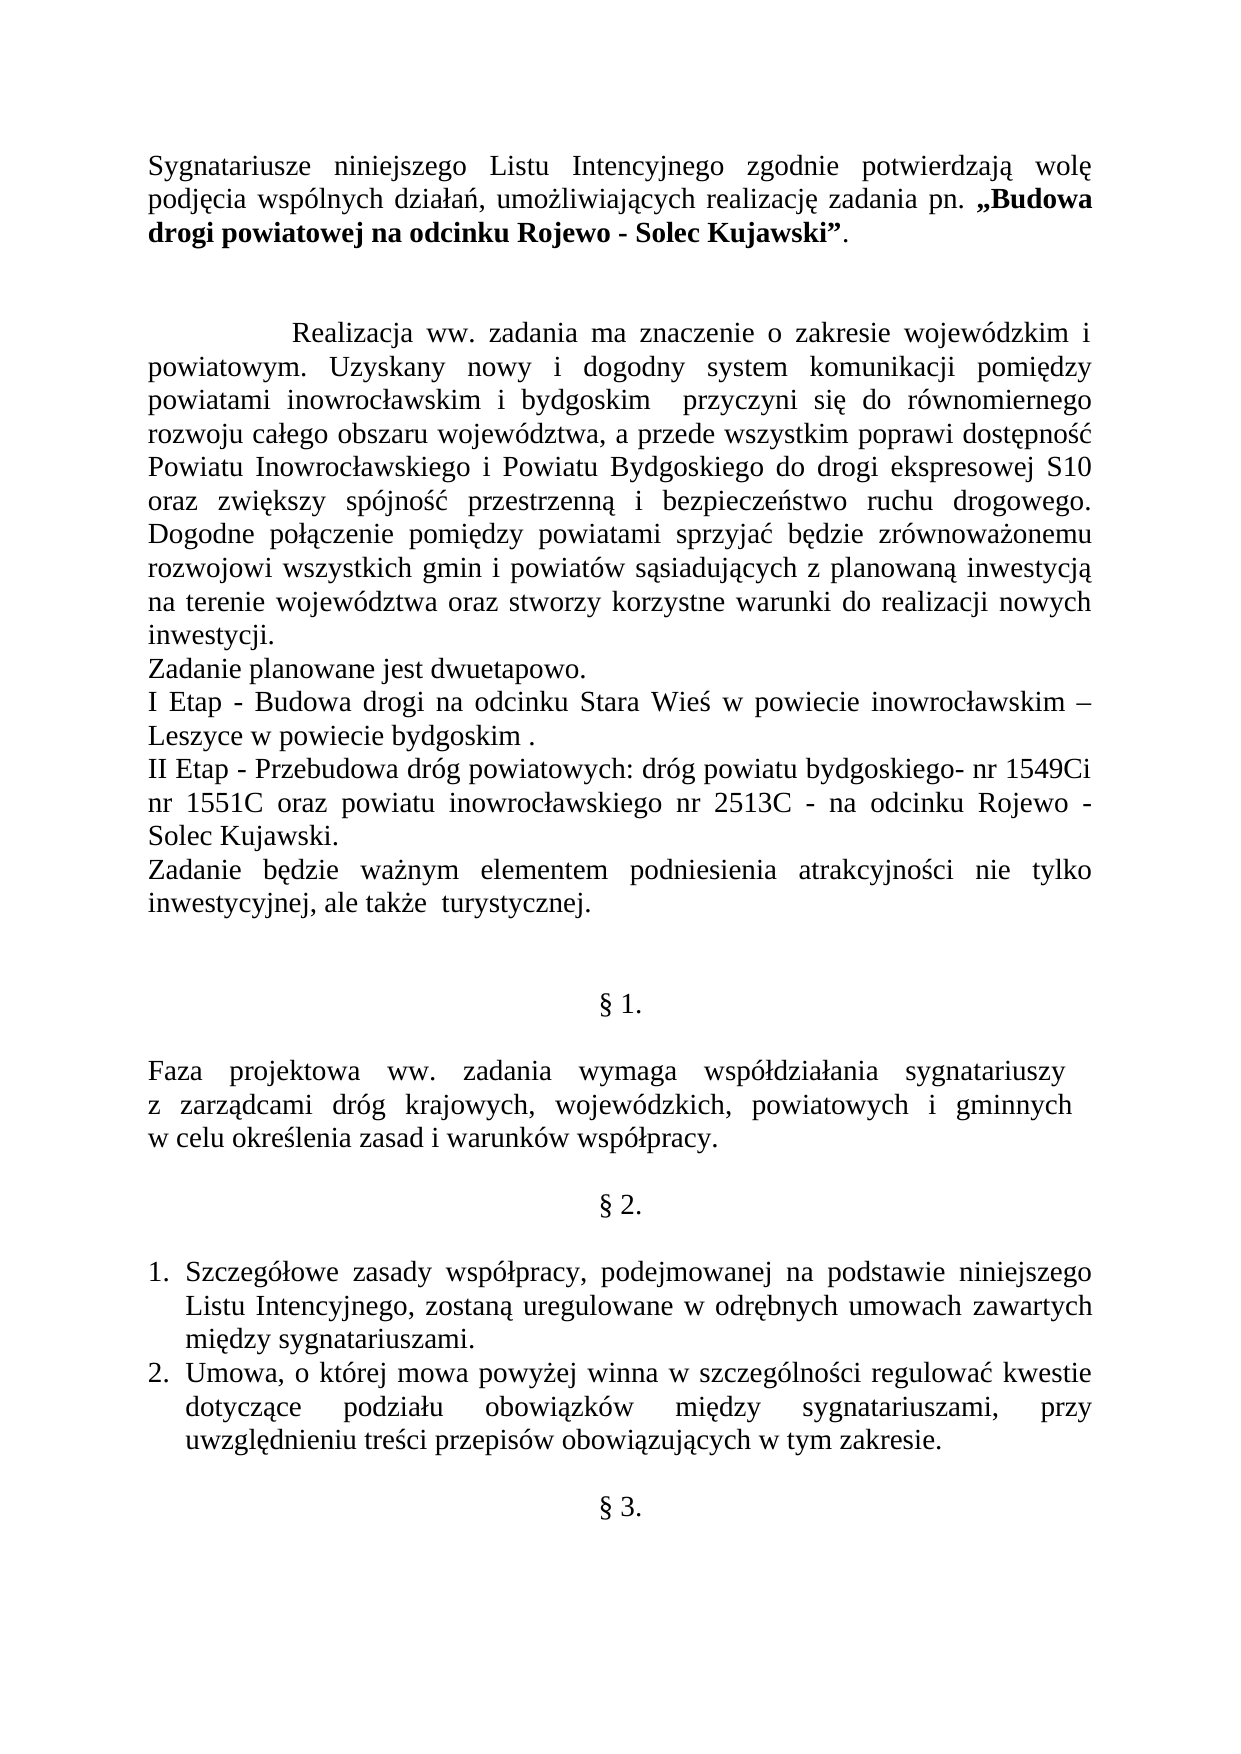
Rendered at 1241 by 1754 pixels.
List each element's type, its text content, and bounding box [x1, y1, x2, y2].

text Faza projektowa ww. zadania wymaga współdziałania sygnatariuszy z zarządcami dróg krajowych, wojewódzkich, powiatowych i gminnych w celu określenia zasad i warunków współpracy. [148, 1053, 1093, 1154]
text § 1. [148, 986, 1093, 1020]
text II Etap - Przebudowa dróg powiatowych: dróg powiatu bydgoskiego- nr 1549Ci nr 1551C oraz powiatu inowrocławskiego nr 2513C - na odcinku Rojewo - Solec Kujawski. [148, 751, 1093, 852]
text Zadanie planowane jest dwuetapowo. [148, 651, 1093, 684]
text Realizacja ww. zadania ma znaczenie o zakresie wojewódzkim i powiatowym. Uzyskany nowy i dogodny system komunikacji pomiędzy powiatami inowrocławskim i bydgoskim przyczyni się do równomiernego rozwoju całego obszaru województwa, a przede wszystkim poprawi dostępność Powiatu Inowrocławskiego i Powiatu Bydgoskiego do drogi ekspresowej S10 oraz zwiększy spójność przestrzenną i bezpieczeństwo ruchu drogowego. Dogodne połączenie pomiędzy powiatami sprzyjać będzie zrównoważonemu rozwojowi wszystkich gmin i powiatów sąsiadujących z planowaną inwestycją na terenie województwa oraz stworzy korzystne warunki do realizacji nowych inwestycji. [148, 315, 1093, 651]
list Umowa, o której mowa powyżej winna w szczególności regulować kwestie dotyczące podziału obowiązków między sygnatariuszami, przy uwzględnieniu treści przepisów obowiązujących w tym zakresie. [148, 1355, 1093, 1456]
list Szczegółowe zasady współpracy, podejmowanej na podstawie niniejszego Listu Intencyjnego, zostaną uregulowane w odrębnych umowach zawartych między sygnatariuszami. [148, 1254, 1093, 1355]
text § 3. [148, 1489, 1093, 1523]
text I Etap - Budowa drogi na odcinku Stara Wieś w powiecie inowrocławskim – Leszyce w powiecie bydgoskim . [148, 684, 1093, 751]
text Sygnatariusze niniejszego Listu Intencyjnego zgodnie potwierdzają wolę podjęcia wspólnych działań, umożliwiających realizację zadania pn. „Budowa drogi powiatowej na odcinku Rojewo - Solec Kujawski”. [148, 148, 1093, 248]
text Zadanie będzie ważnym elementem podniesienia atrakcyjności nie tylko inwestycyjnej, ale także turystycznej. [148, 852, 1093, 919]
text § 2. [148, 1187, 1093, 1221]
